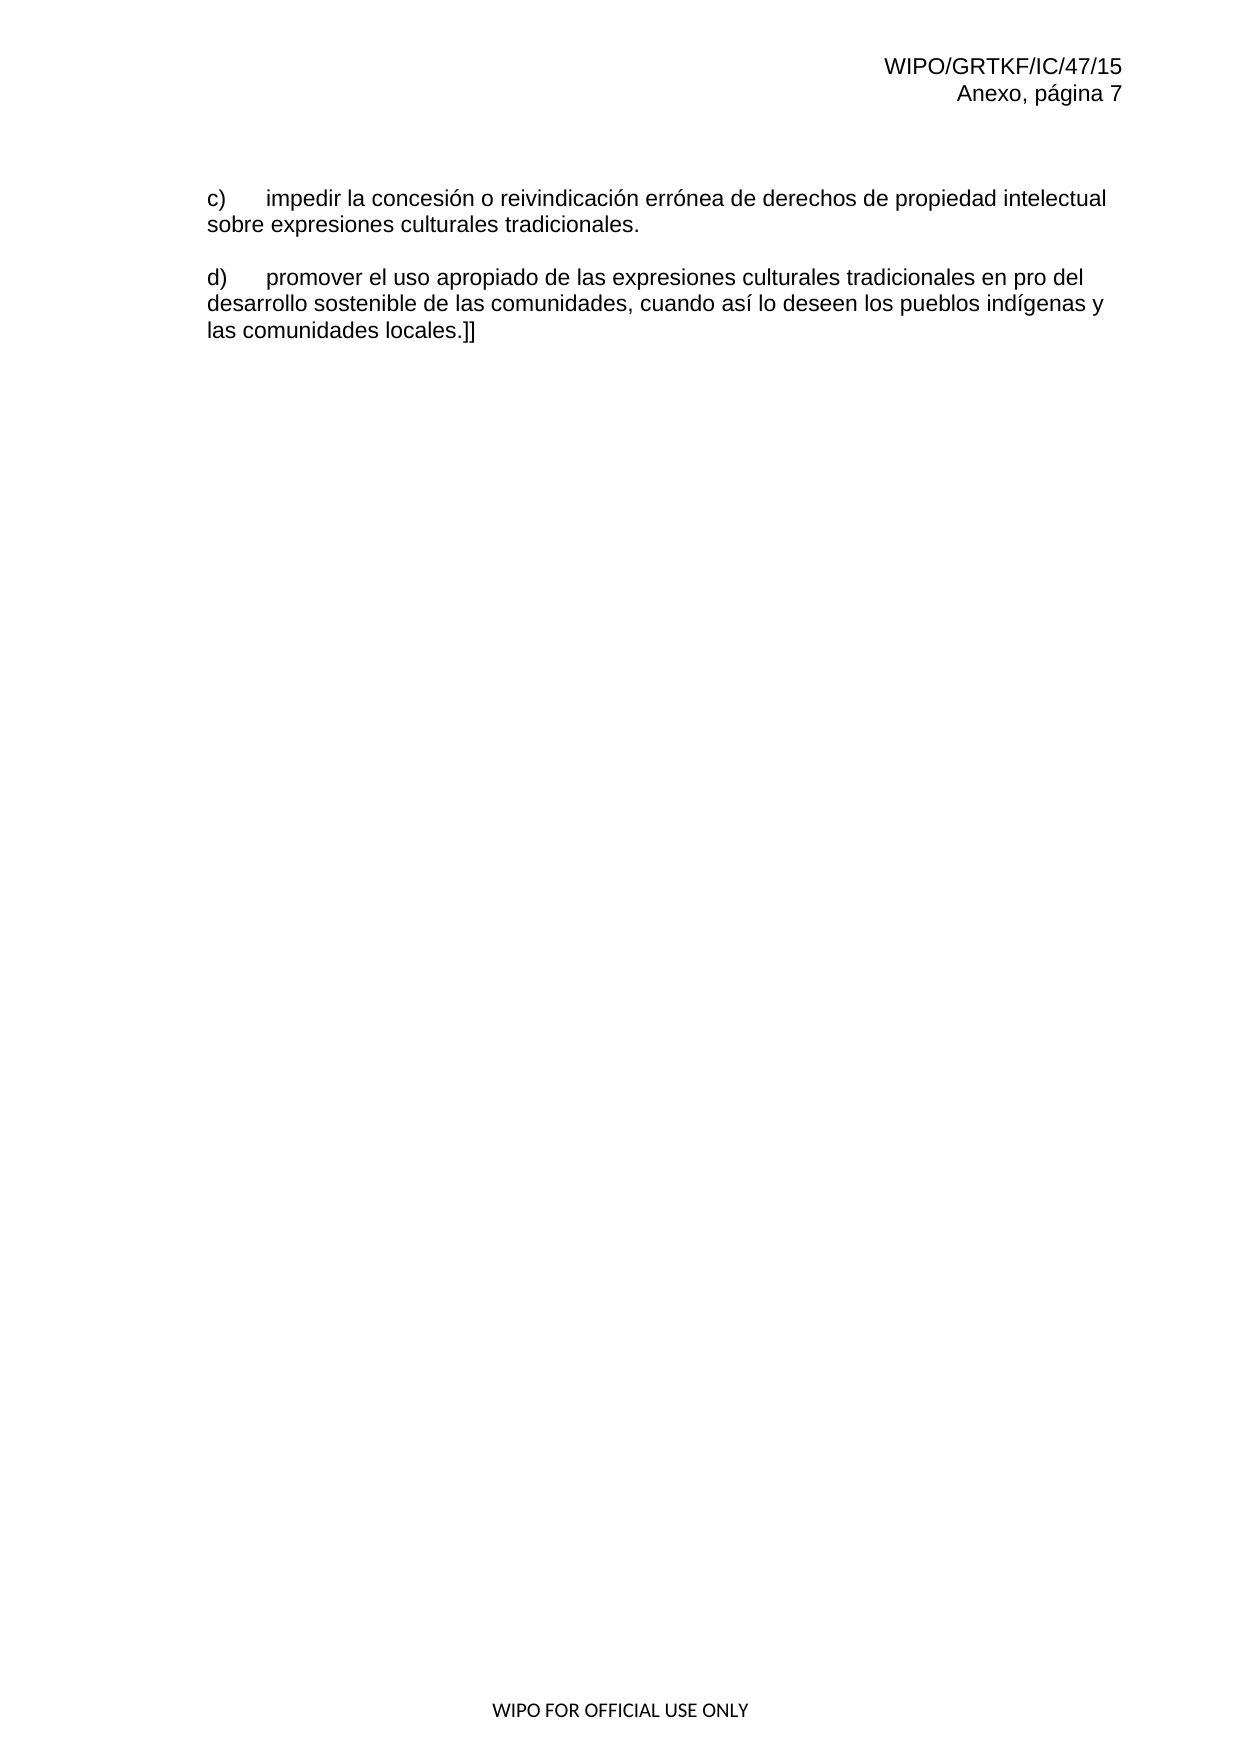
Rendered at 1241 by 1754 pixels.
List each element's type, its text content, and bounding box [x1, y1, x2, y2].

text d) promover el uso apropiado de las expresiones culturales tradicionales en pro del desarrollo sostenible de las comunidades, cuando así lo deseen los pueblos indígenas y las comunidades locales.]] [207, 264, 1122, 343]
text c) impedir la concesión o reivindicación errónea de derechos de propiedad intelectual sobre expresiones culturales tradicionales. [207, 185, 1122, 238]
